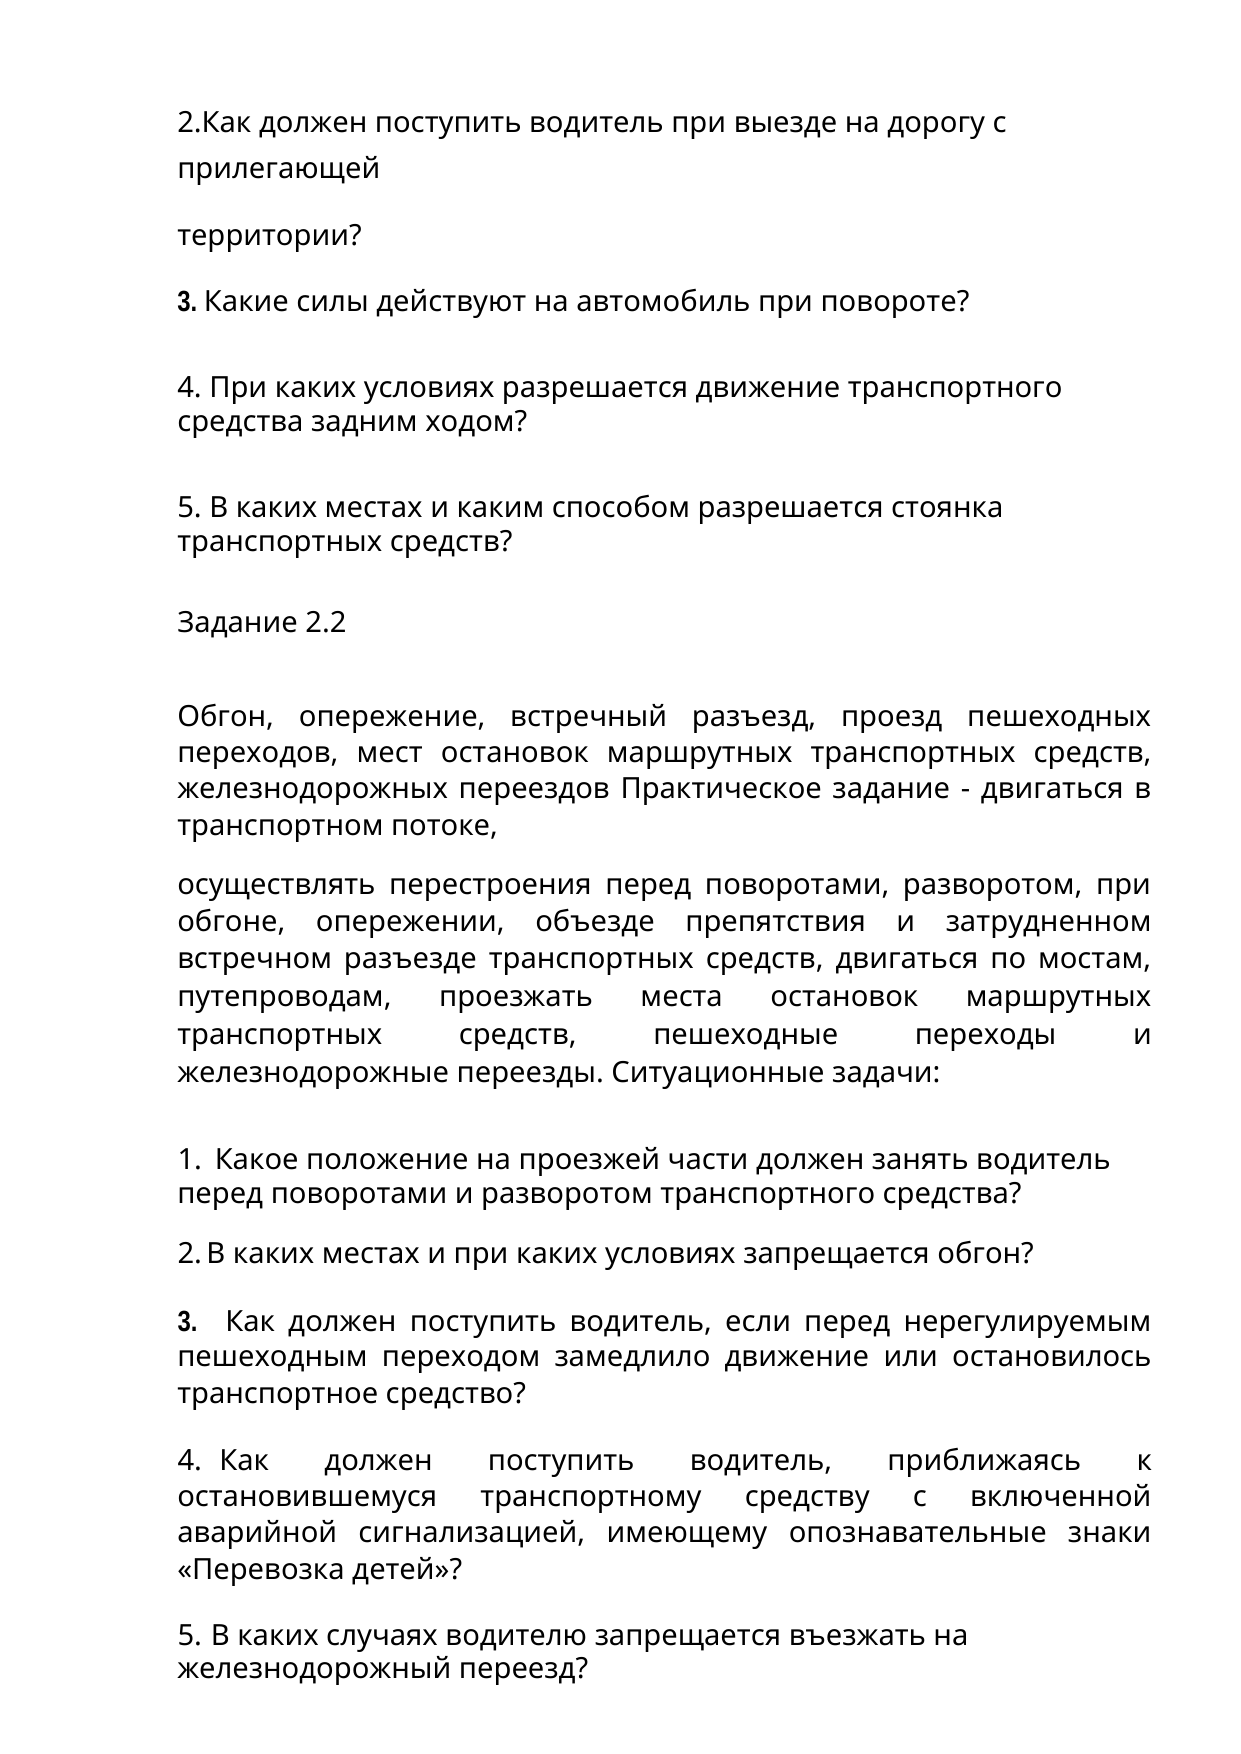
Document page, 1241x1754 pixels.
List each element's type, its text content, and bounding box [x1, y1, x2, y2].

list В каких случаях водителю запрещается въезжать на железнодорожный переезд? [177, 1618, 1152, 1687]
text Задание 2.2 [177, 602, 1152, 641]
text 4. При каких условиях разрешается движение транспортного средства задним ходом? [177, 370, 1152, 440]
list Как должен поступить водитель, приближаясь к остановившемуся транспортному средству с включенной аварийной сигнализацией, имеющему опознавательные знаки «Перевозка детей»? [177, 1442, 1152, 1588]
list Какое положение на проезжей части должен занять водитель перед поворотами и разворотом транспортного средства? [177, 1142, 1152, 1212]
text 5. В каких местах и каким способом разрешается стоянка транспортных средств? [177, 490, 1152, 560]
text осуществлять перестроения перед поворотами, разворотом, при обгоне, опережении, объезде препятствия и затрудненном встречном разъезде транспортных средств, двигаться по мостам, путепроводам, проезжать места остановок маршрутных транспортных средств, пешеходные переходы и железнодорожные переезды. Ситуационные задачи: [177, 864, 1152, 1091]
text территории? [177, 214, 1152, 253]
text 3. Какие силы действуют на автомобиль при повороте? [177, 280, 1152, 319]
text Обгон, опережение, встречный разъезд, проезд пешеходных переходов, мест остановок маршрутных транспортных средств, железнодорожных переездов Практическое задание - двигаться в транспортном потоке, [177, 697, 1152, 844]
text 2.Как должен поступить водитель при выезде на дорогу с прилегающей [177, 102, 1152, 187]
list В каких местах и при каких условиях запрещается обгон? [177, 1233, 1152, 1272]
list Как должен поступить водитель, если перед нерегулируемым пешеходным переходом замедлило движение или остановилось транспортное средство? [177, 1302, 1152, 1412]
